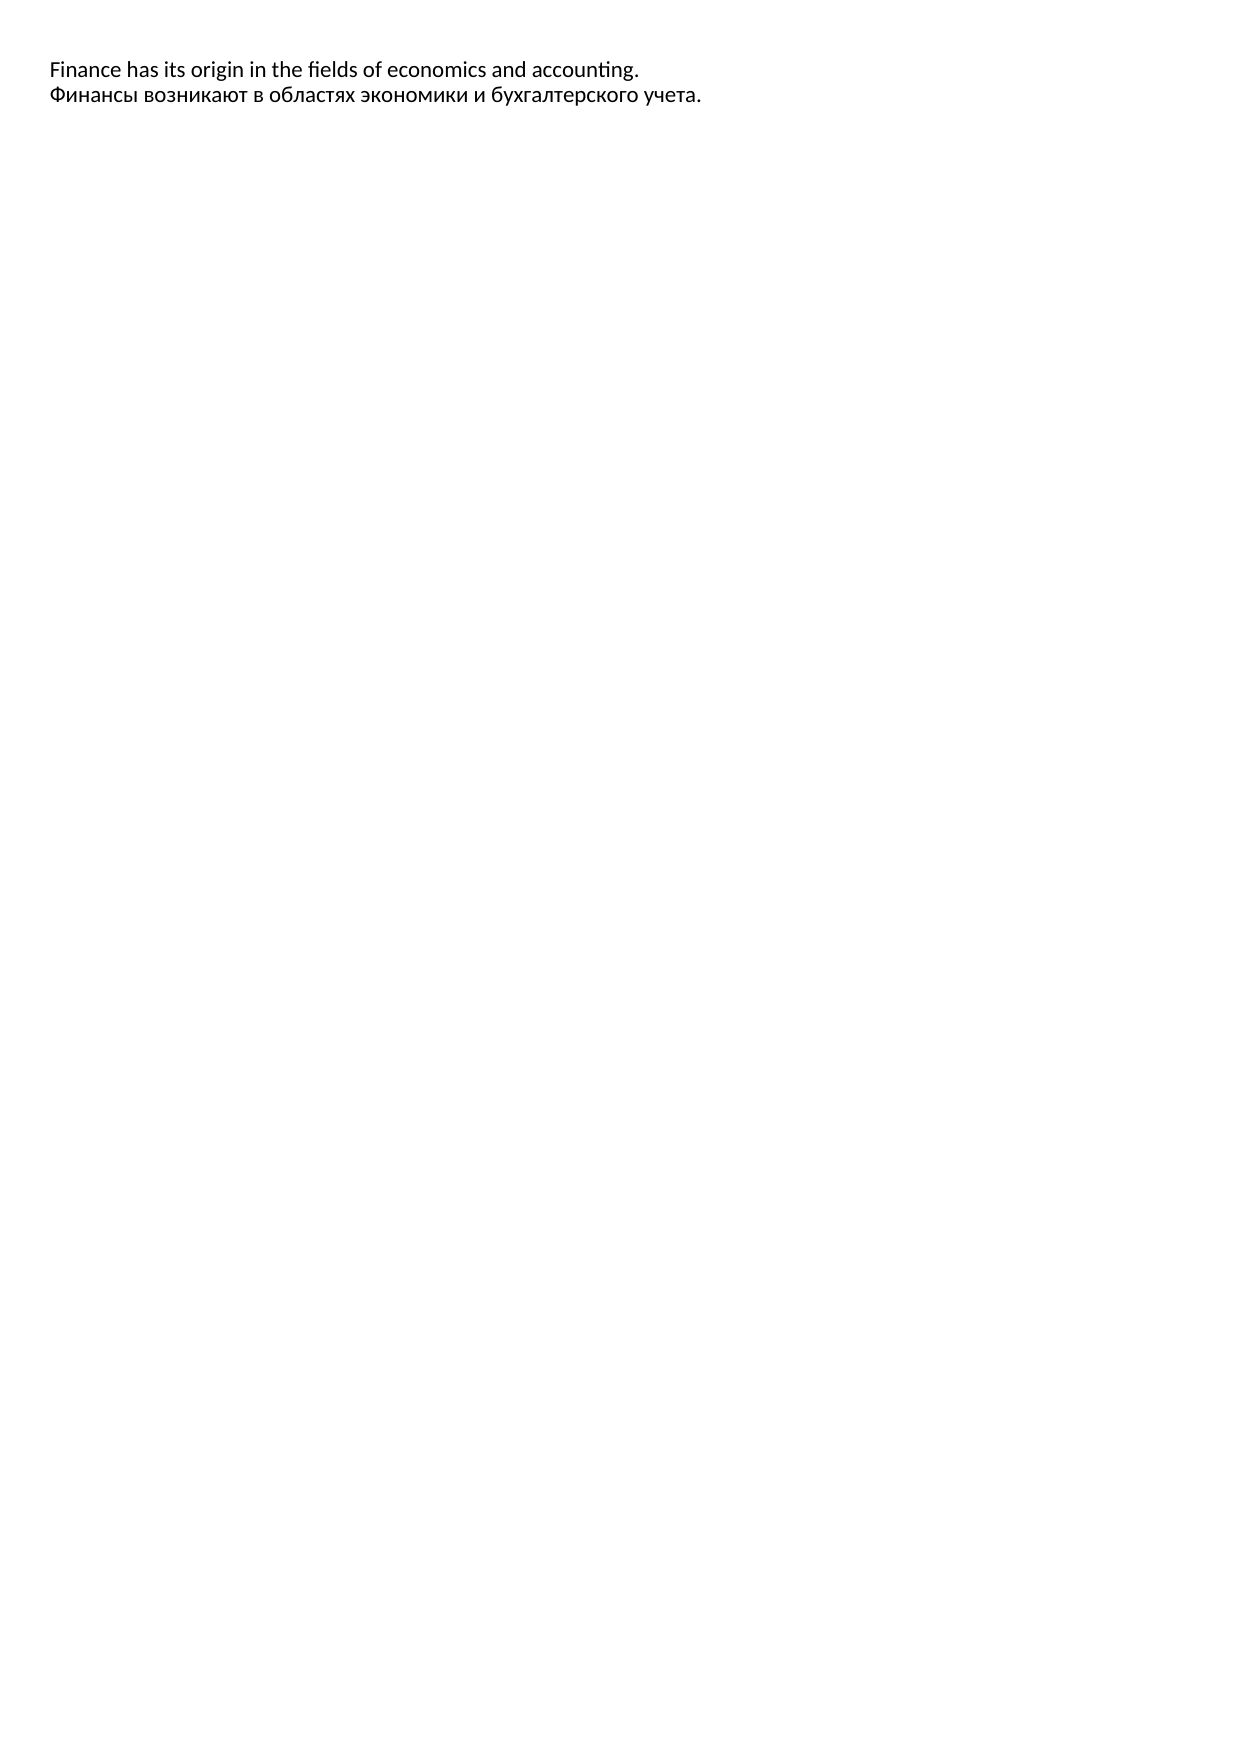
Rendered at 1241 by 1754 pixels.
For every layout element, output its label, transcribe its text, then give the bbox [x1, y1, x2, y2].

text Finance has its origin in the fields of economics and accounting. [44, 60, 1211, 82]
text Финансы возникают в областях экономики и бухгалтерского учета. [44, 84, 1211, 107]
